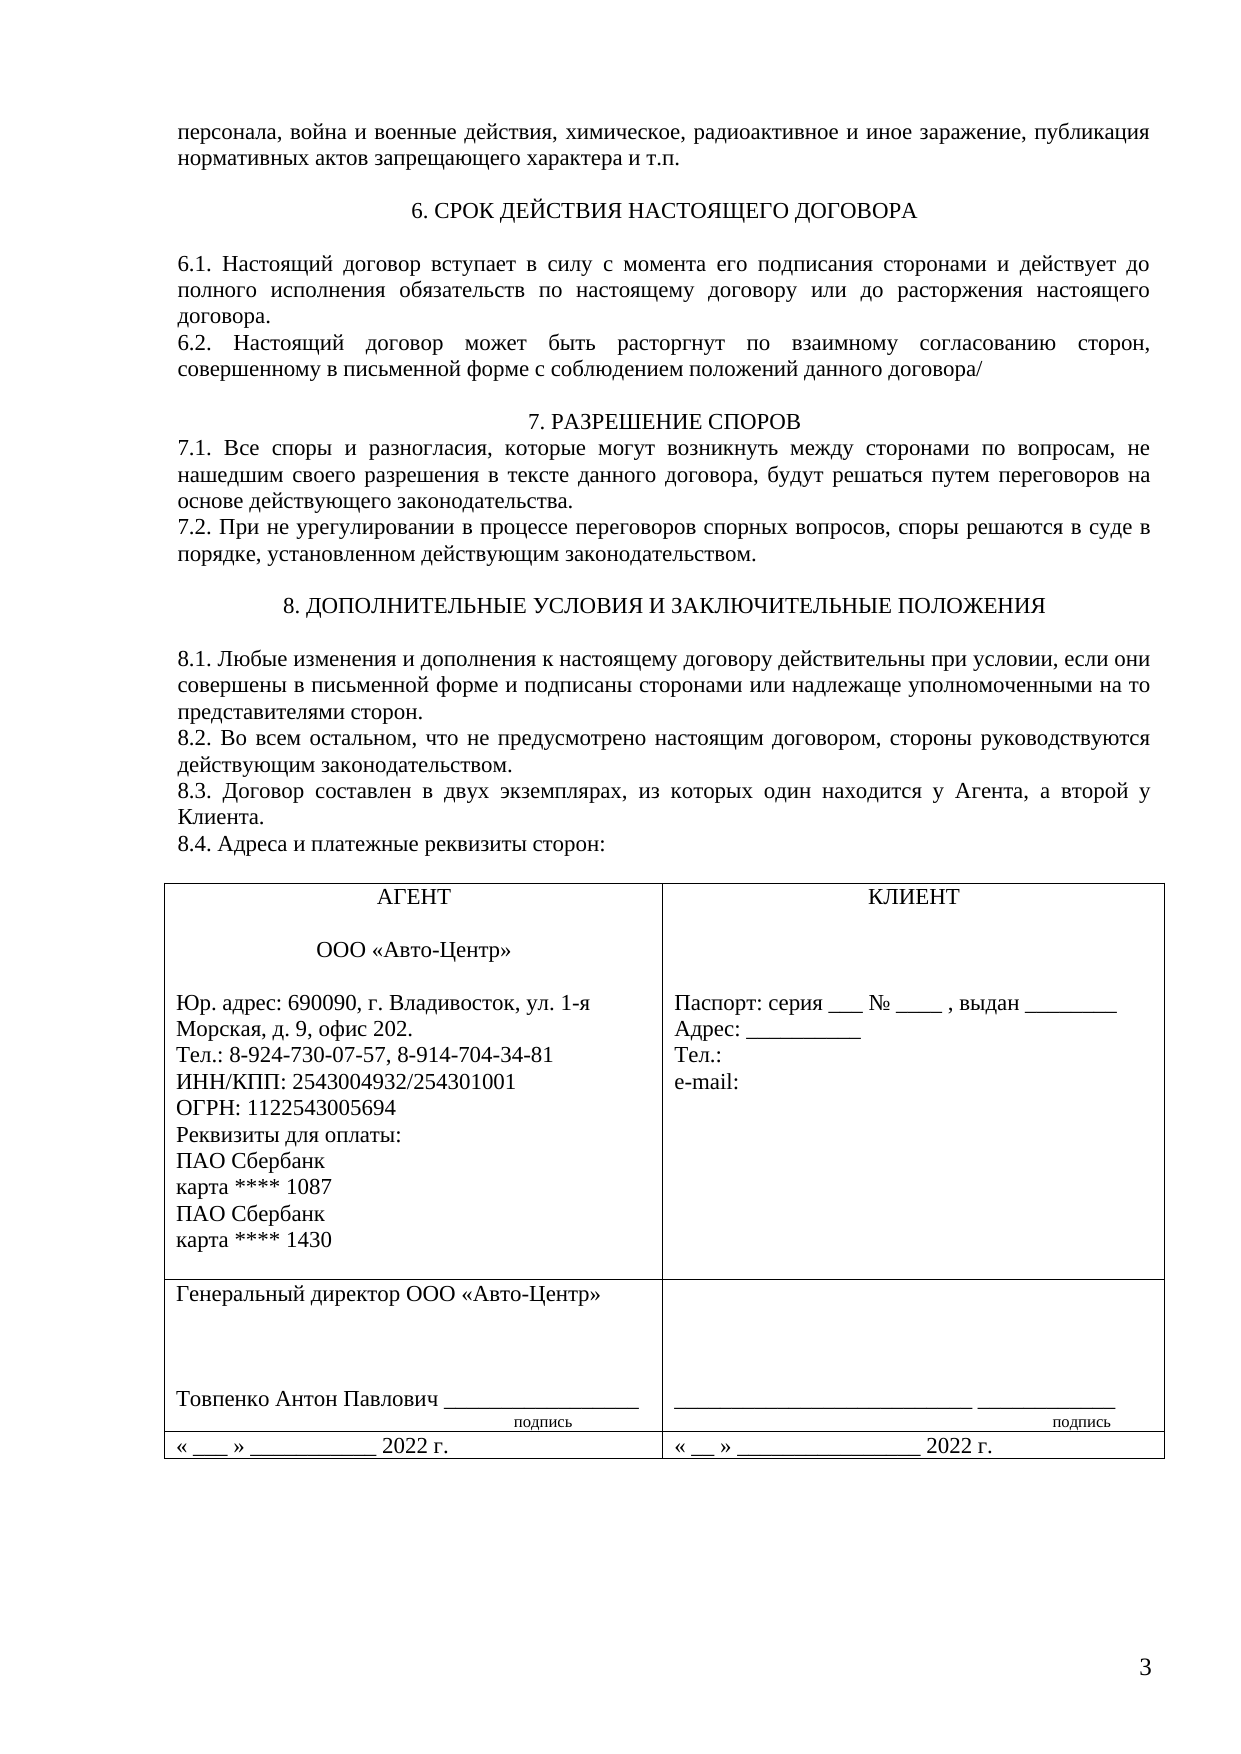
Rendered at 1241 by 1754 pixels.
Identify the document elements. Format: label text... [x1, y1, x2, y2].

table_header КЛИЕНТ Паспорт: серия ___ № ____ , выдан ________ Адрес: __________ Тел.: e-mail: [663, 884, 1164, 1279]
text 6. СРОК ДЕЙСТВИЯ НАСТОЯЩЕГО ДОГОВОРА [177, 197, 1152, 223]
text 8.4. Адреса и платежные реквизиты сторон: [177, 830, 1152, 856]
text 6.2. Настоящий договор может быть расторгнут по взаимному согласованию сторон, совершенному в письменной форме с соблюдением положений данного договора/ [177, 329, 1152, 382]
text 8.2. Во всем остальном, что не предусмотрено настоящим договором, стороны руководствуются действующим законодательством. [177, 724, 1152, 777]
text 6.1. Настоящий договор вступает в силу с момента его подписания сторонами и действует до полного исполнения обязательств по настоящему договору или до расторжения настоящего договора. [177, 250, 1152, 329]
table_cell « ___ » ___________ 2022 г. [165, 1432, 662, 1458]
text 7. РАЗРЕШЕНИЕ СПОРОВ [177, 408, 1152, 434]
table_cell __________________________ ____________ подпись [663, 1280, 1164, 1431]
text 8. ДОПОЛНИТЕЛЬНЫЕ УСЛОВИЯ И ЗАКЛЮЧИТЕЛЬНЫЕ ПОЛОЖЕНИЯ [177, 592, 1152, 619]
text 8.1. Любые изменения и дополнения к настоящему договору действительны при условии, если они совершены в письменной форме и подписаны сторонами или надлежаще уполномоченными на то представителями сторон. [177, 645, 1152, 724]
text 7.2. При не урегулировании в процессе переговоров спорных вопросов, споры решаются в суде в порядке, установленном действующим законодательством. [177, 513, 1152, 566]
table_header АГЕНТ ООО «Авто-Центр» Юр. адрес: 690090, г. Владивосток, ул. 1-я Морская, д. 9, офис 202. Тел.: 8-924-730-07-57, 8-914-704-34-81 ИНН/КПП: 2543004932/254301001 ОГРН: 1122543005694 Реквизиты для оплаты: ПАО Сбербанк карта **** 1087 ПАО Сбербанк карта **** 1430 [165, 884, 662, 1279]
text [177, 118, 1152, 171]
table_cell « __ » ________________ 2022 г. [663, 1432, 1164, 1458]
table_cell Генеральный директор ООО «Авто-Центр» Товпенко Антон Павлович _________________ подпись [165, 1280, 662, 1431]
text 8.3. Договор составлен в двух экземплярах, из которых один находится у Агента, а второй у Клиента. [177, 777, 1152, 830]
text 7.1. Все споры и разногласия, которые могут возникнуть между сторонами по вопросам, не нашедшим своего разрешения в тексте данного договора, будут решаться путем переговоров на основе действующего законодательства. [177, 434, 1152, 513]
